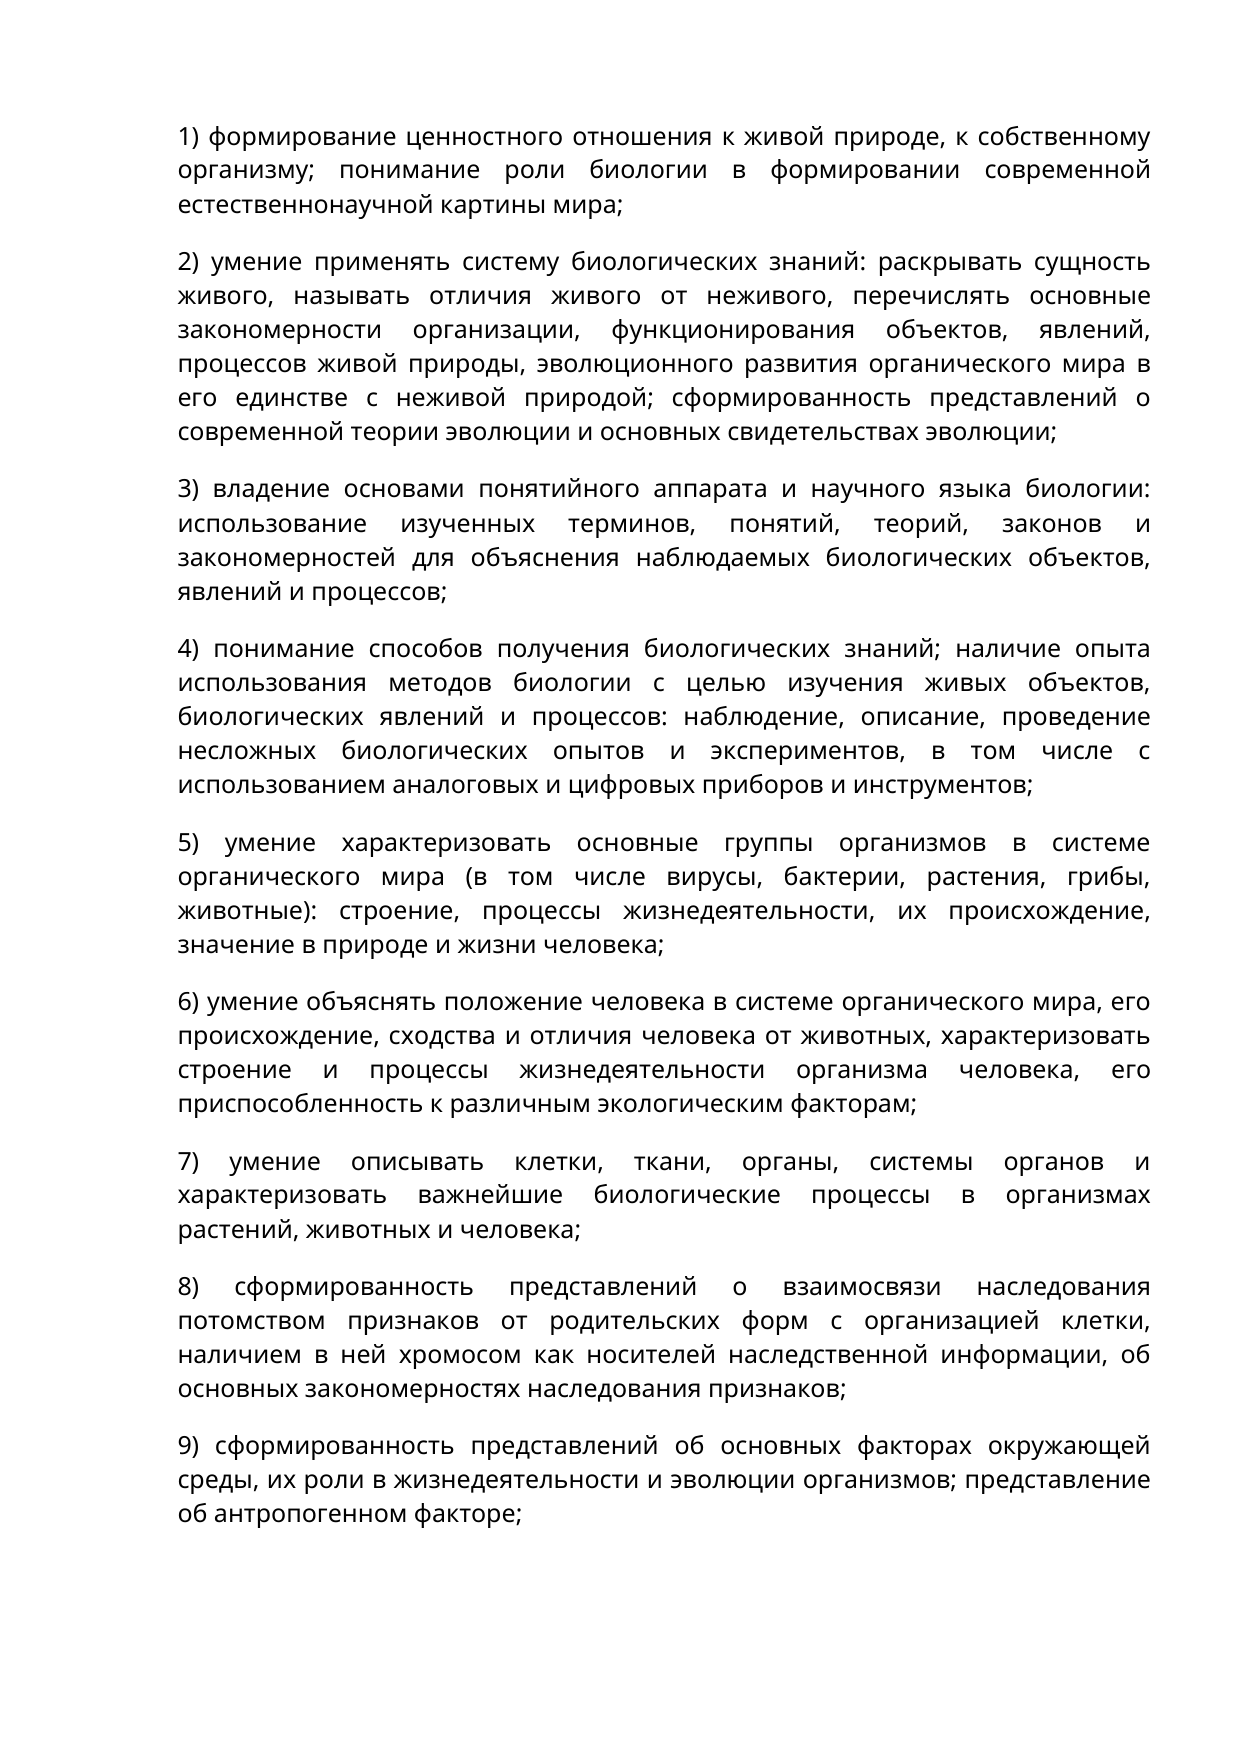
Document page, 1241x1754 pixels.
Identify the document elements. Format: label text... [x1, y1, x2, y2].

text 3) владение основами понятийного аппарата и научного языка биологии: использование изученных терминов, понятий, теорий, законов и закономерностей для объяснения наблюдаемых биологических объектов, явлений и процессов; [177, 471, 1152, 607]
text 8) сформированность представлений о взаимосвязи наследования потомством признаков от родительских форм с организацией клетки, наличием в ней хромосом как носителей наследственной информации, об основных закономерностях наследования признаков; [177, 1268, 1152, 1405]
text 6) умение объяснять положение человека в системе органического мира, его происхождение, сходства и отличия человека от животных, характеризовать строение и процессы жизнедеятельности организма человека, его приспособленность к различным экологическим факторам; [177, 984, 1152, 1120]
text 2) умение применять систему биологических знаний: раскрывать сущность живого, называть отличия живого от неживого, перечислять основные закономерности организации, функционирования объектов, явлений, процессов живой природы, эволюционного развития органического мира в его единстве с неживой природой; сформированность представлений о современной теории эволюции и основных свидетельствах эволюции; [177, 243, 1152, 448]
text 9) сформированность представлений об основных факторах окружающей среды, их роли в жизнедеятельности и эволюции организмов; представление об антропогенном факторе; [177, 1428, 1152, 1530]
text 5) умение характеризовать основные группы организмов в системе органического мира (в том числе вирусы, бактерии, растения, грибы, животные): строение, процессы жизнедеятельности, их происхождение, значение в природе и жизни человека; [177, 824, 1152, 960]
text 4) понимание способов получения биологических знаний; наличие опыта использования методов биологии с целью изучения живых объектов, биологических явлений и процессов: наблюдение, описание, проведение несложных биологических опытов и экспериментов, в том числе с использованием аналоговых и цифровых приборов и инструментов; [177, 631, 1152, 801]
text 1) формирование ценностного отношения к живой природе, к собственному организму; понимание роли биологии в формировании современной естественнонаучной картины мира; [177, 118, 1152, 220]
text 7) умение описывать клетки, ткани, органы, системы органов и характеризовать важнейшие биологические процессы в организмах растений, животных и человека; [177, 1143, 1152, 1245]
